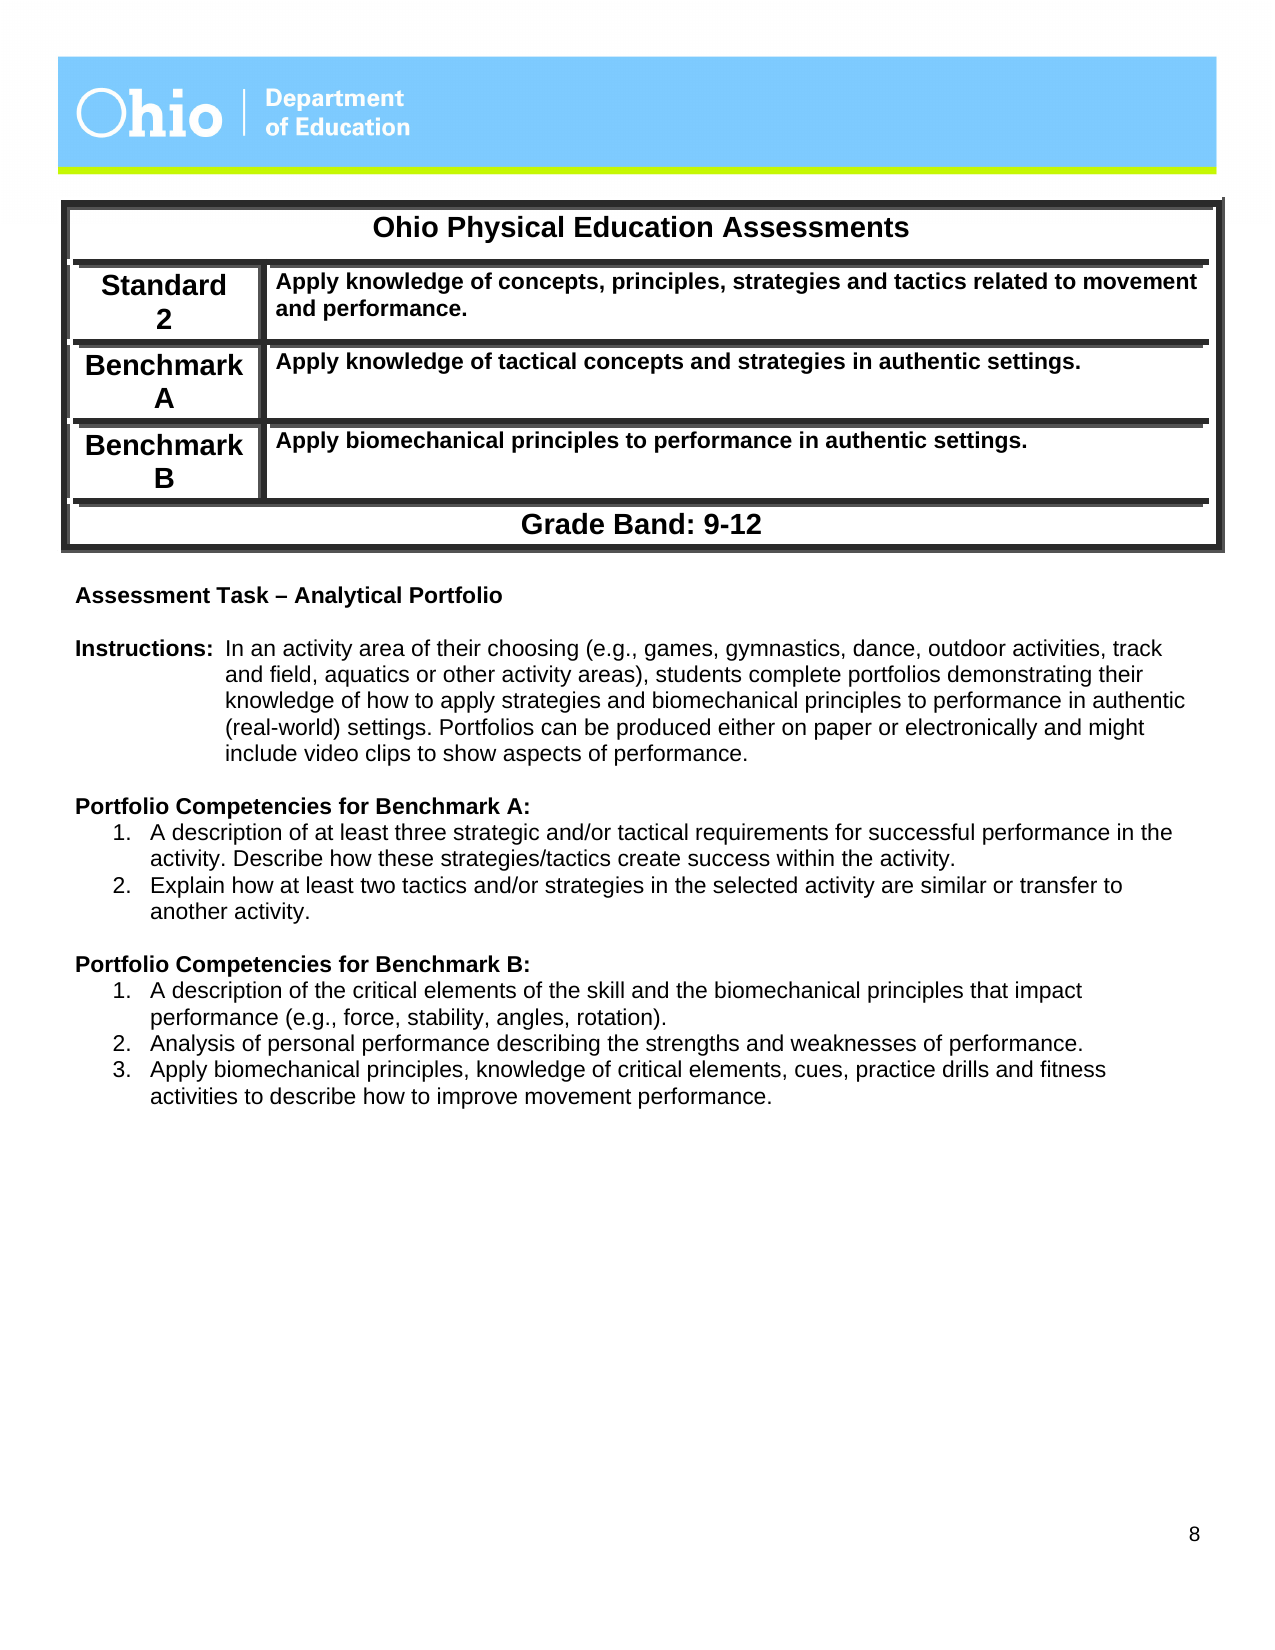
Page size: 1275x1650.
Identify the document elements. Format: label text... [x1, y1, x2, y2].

list A description of at least three strategic and/or tactical requirements for successful performance in the activity. Describe how these strategies/tactics create success within the activity. [112, 819, 1200, 872]
list Analysis of personal performance describing the strengths and weaknesses of performance. [112, 1030, 1200, 1056]
text Instructions: In an activity area of their choosing (e.g., games, gymnastics, dance, outdoor activities, track and field, aquatics or other activity areas), students complete portfolios demonstrating their knowledge of how to apply strategies and biomechanical principles to performance in authentic (real-world) settings. Portfolios can be produced either on paper or electronically and might include video clips to show aspects of performance. [75, 634, 1200, 766]
table_cell Benchmark A [67, 335, 258, 415]
text Portfolio Competencies for Benchmark A: [75, 793, 1200, 819]
table_header Ohio Physical Education Assessments [70, 210, 1213, 256]
list Apply biomechanical principles, knowledge of critical elements, cues, practice drills and fitness activities to describe how to improve movement performance. [112, 1056, 1200, 1109]
table_cell Apply biomechanical principles to performance in authentic settings. [270, 415, 1216, 494]
list Explain how at least two tactics and/or strategies in the selected activity are similar or transfer to another activity. [112, 872, 1200, 924]
text Portfolio Competencies for Benchmark B: [75, 951, 1200, 977]
text Assessment Task – Analytical Portfolio [75, 582, 1200, 608]
table_cell Standard 2 [67, 256, 258, 335]
table_cell Benchmark B [67, 415, 258, 494]
table_cell Apply knowledge of tactical concepts and strategies in authentic settings. [270, 335, 1216, 415]
picture [1, 1, 1273, 224]
table_cell Grade Band: 9-12 [67, 495, 1216, 541]
list A description of the critical elements of the skill and the biomechanical principles that impact performance (e.g., force, stability, angles, rotation). [112, 977, 1200, 1030]
table_cell Apply knowledge of concepts, principles, strategies and tactics related to movement and performance. [270, 256, 1216, 335]
